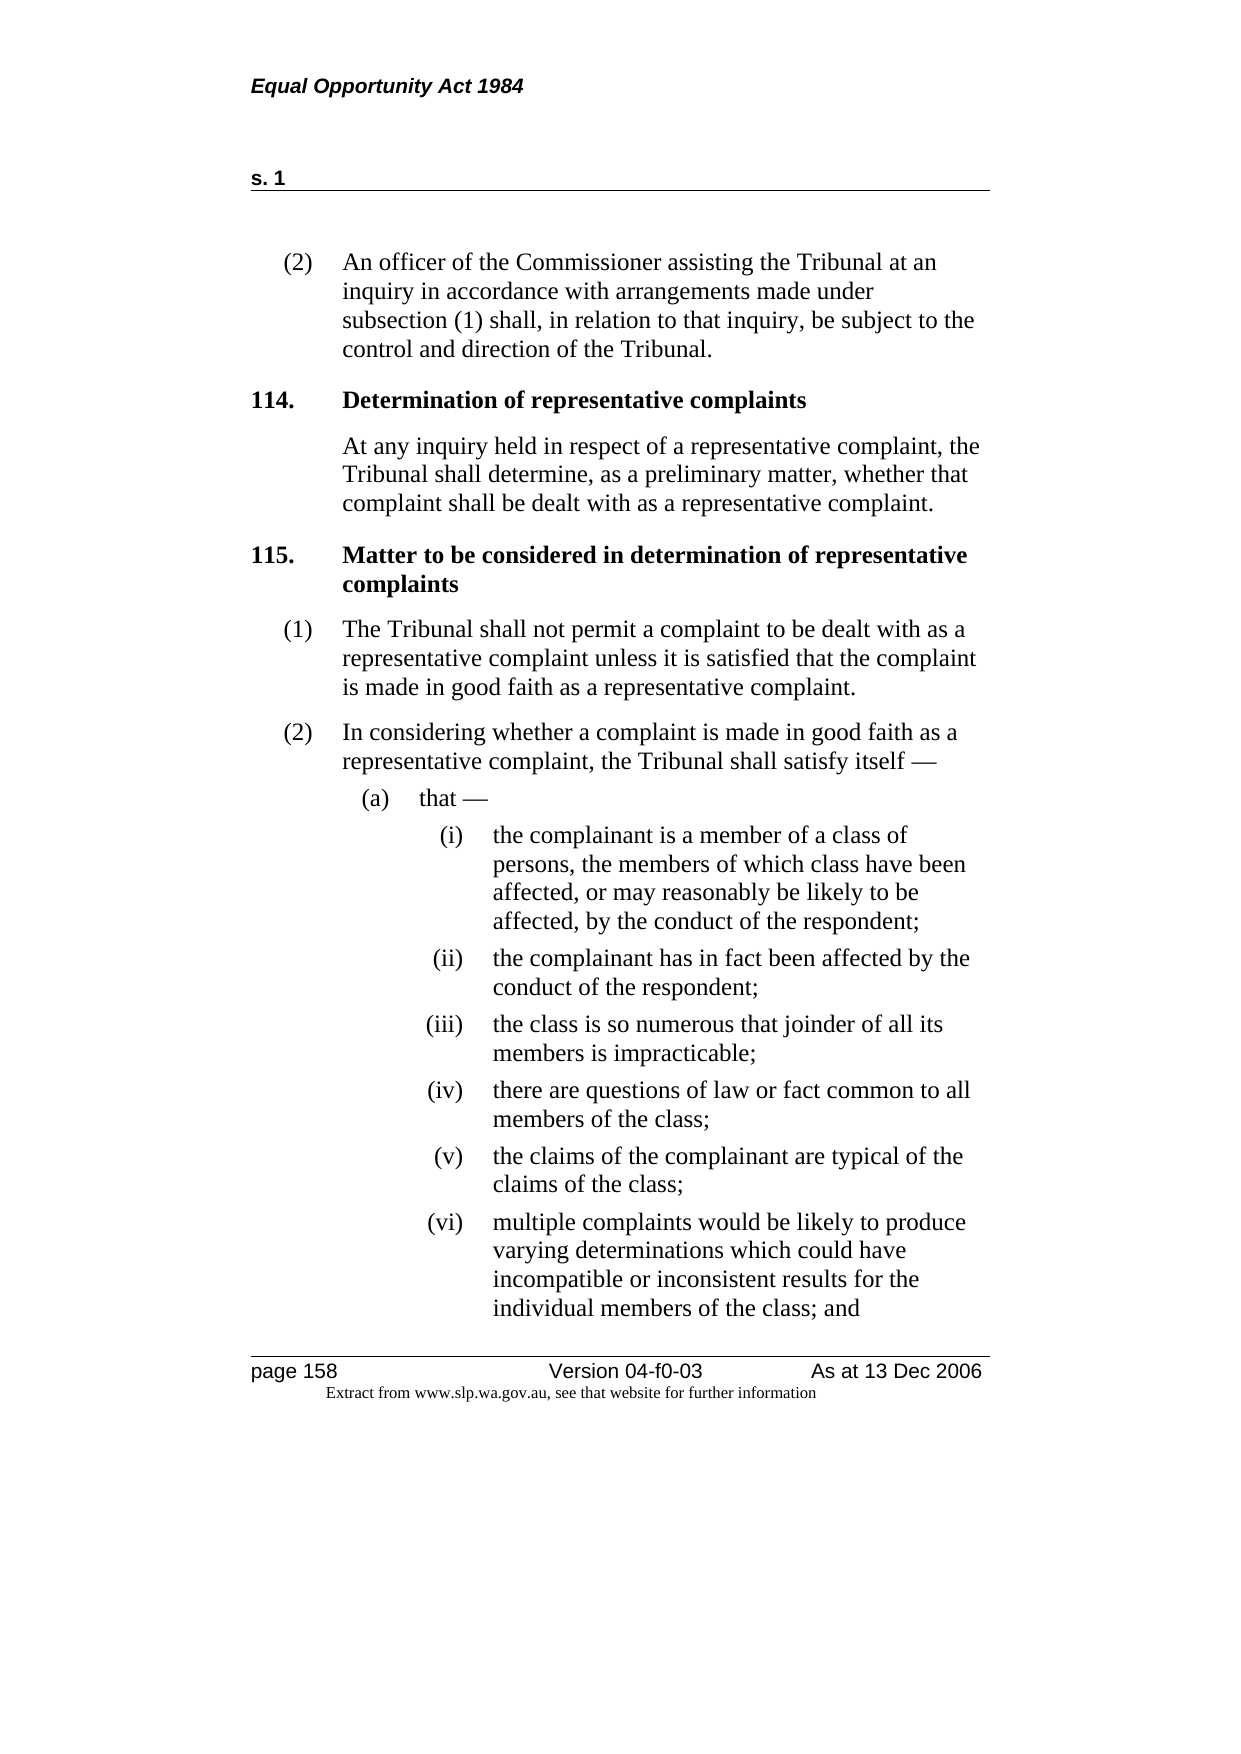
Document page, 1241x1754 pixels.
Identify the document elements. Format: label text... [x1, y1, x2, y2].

text (i) the complainant is a member of a class of persons, the members of which class have been affected, or may reasonably be likely to be affected, by the conduct of the respondent; [251, 820, 990, 935]
text At any inquiry held in respect of a representative complaint, the Tribunal shall determine, as a preliminary matter, whether that complaint shall be dealt with as a representative complaint. [251, 431, 990, 517]
text (a) that — [251, 783, 990, 812]
subtitle 114. Determination of representative complaints [251, 385, 990, 414]
subtitle 115. Matter to be considered in determination of representative complaints [251, 540, 990, 597]
text (1) The Tribunal shall not permit a complaint to be dealt with as a representative complaint unless it is satisfied that the complaint is made in good faith as a representative complaint. [251, 614, 990, 700]
text (2) An officer of the Commissioner assisting the Tribunal at an inquiry in accordance with arrangements made under subsection (1) shall, in relation to that inquiry, be subject to the control and direction of the Tribunal. [251, 247, 990, 362]
text (iv) there are questions of law or fact common to all members of the class; [251, 1075, 990, 1132]
text (2) In considering whether a complaint is made in good faith as a representative complaint, the Tribunal shall satisfy itself — [251, 717, 990, 774]
text (v) the claims of the complainant are typical of the claims of the class; [251, 1141, 990, 1198]
text (ii) the complainant has in fact been affected by the conduct of the respondent; [251, 943, 990, 1001]
text (vi) multiple complaints would be likely to produce varying determinations which could have incompatible or inconsistent results for the individual members of the class; and [251, 1207, 990, 1322]
text (iii) the class is so numerous that joinder of all its members is impracticable; [251, 1009, 990, 1067]
